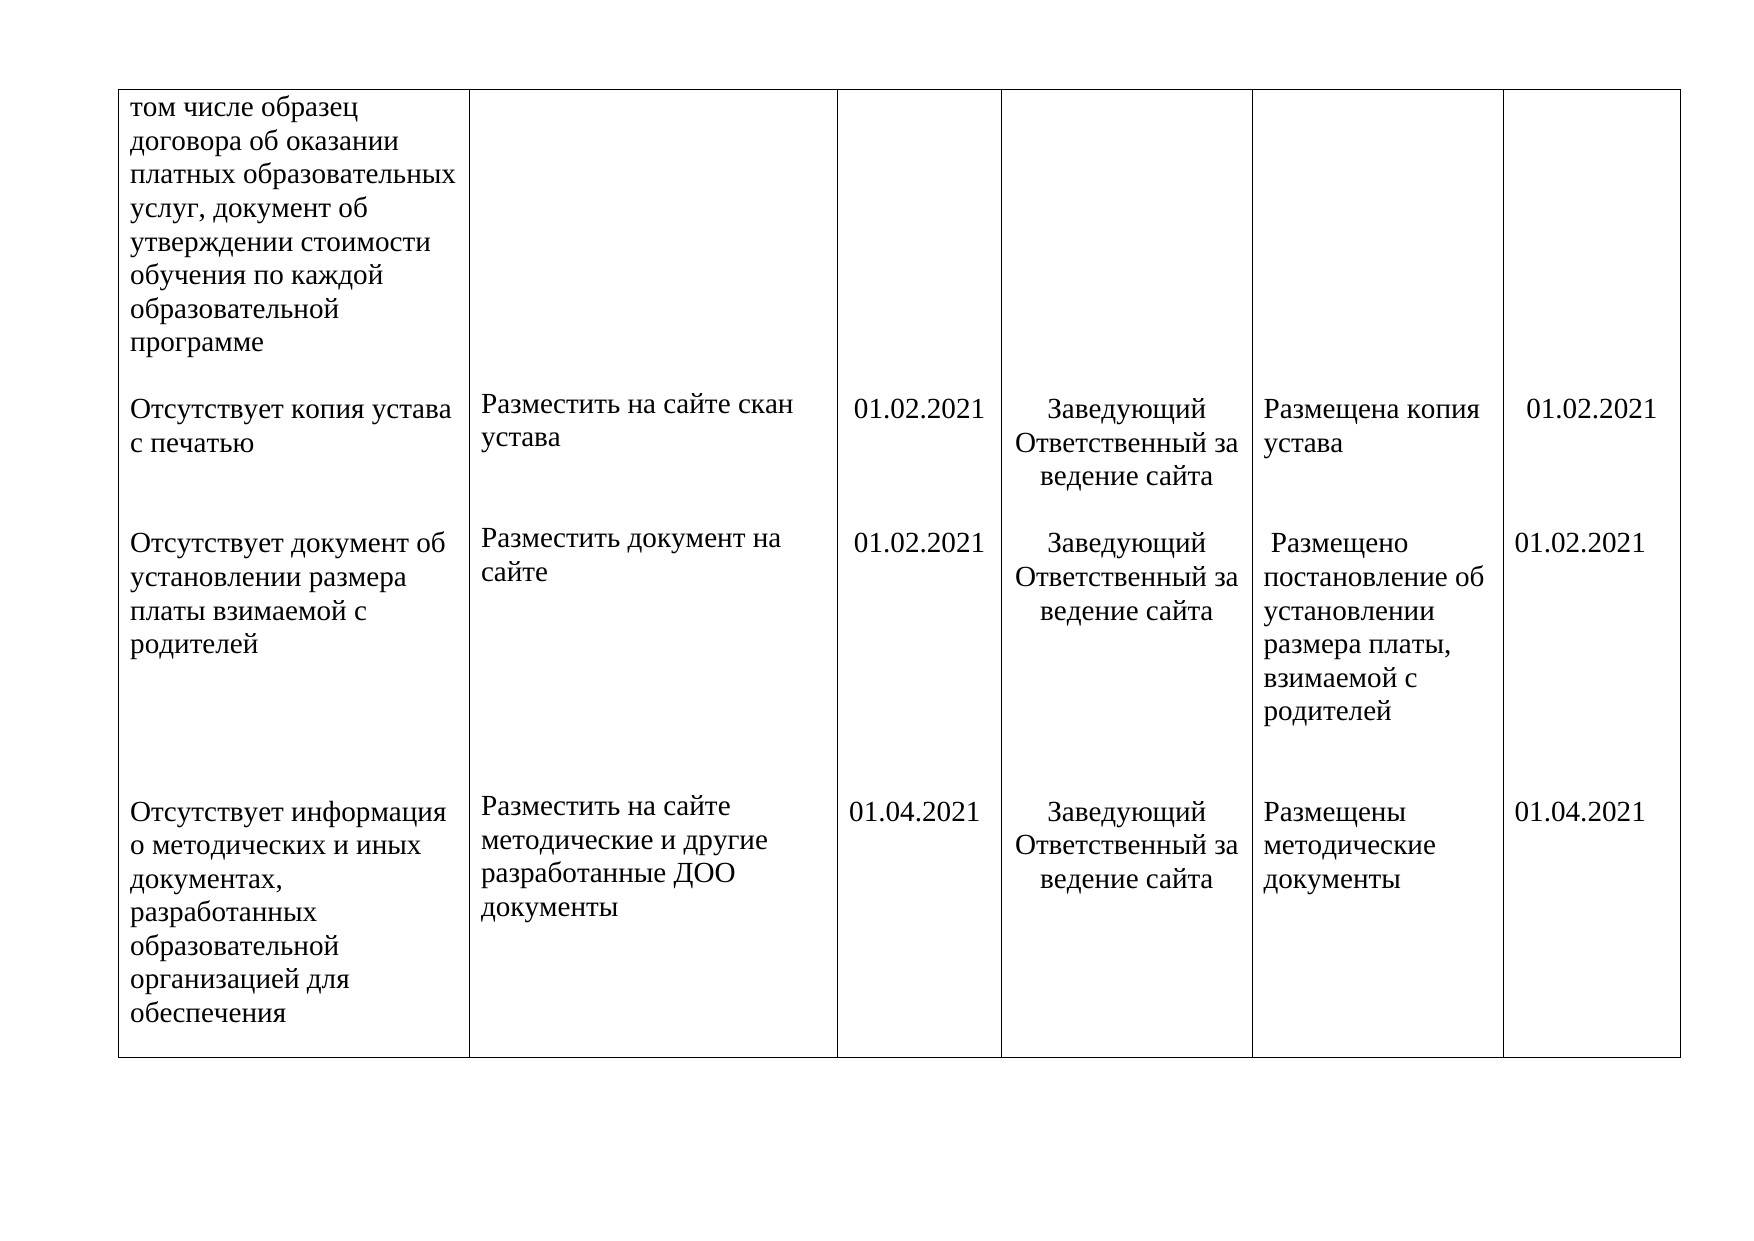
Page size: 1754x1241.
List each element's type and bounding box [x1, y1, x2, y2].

table_header [119, 90, 469, 1057]
table_header [1504, 90, 1680, 1057]
table_header [470, 90, 837, 1057]
table_header [1253, 90, 1503, 1057]
table_header [838, 90, 1001, 1057]
table_header [1002, 90, 1252, 1057]
